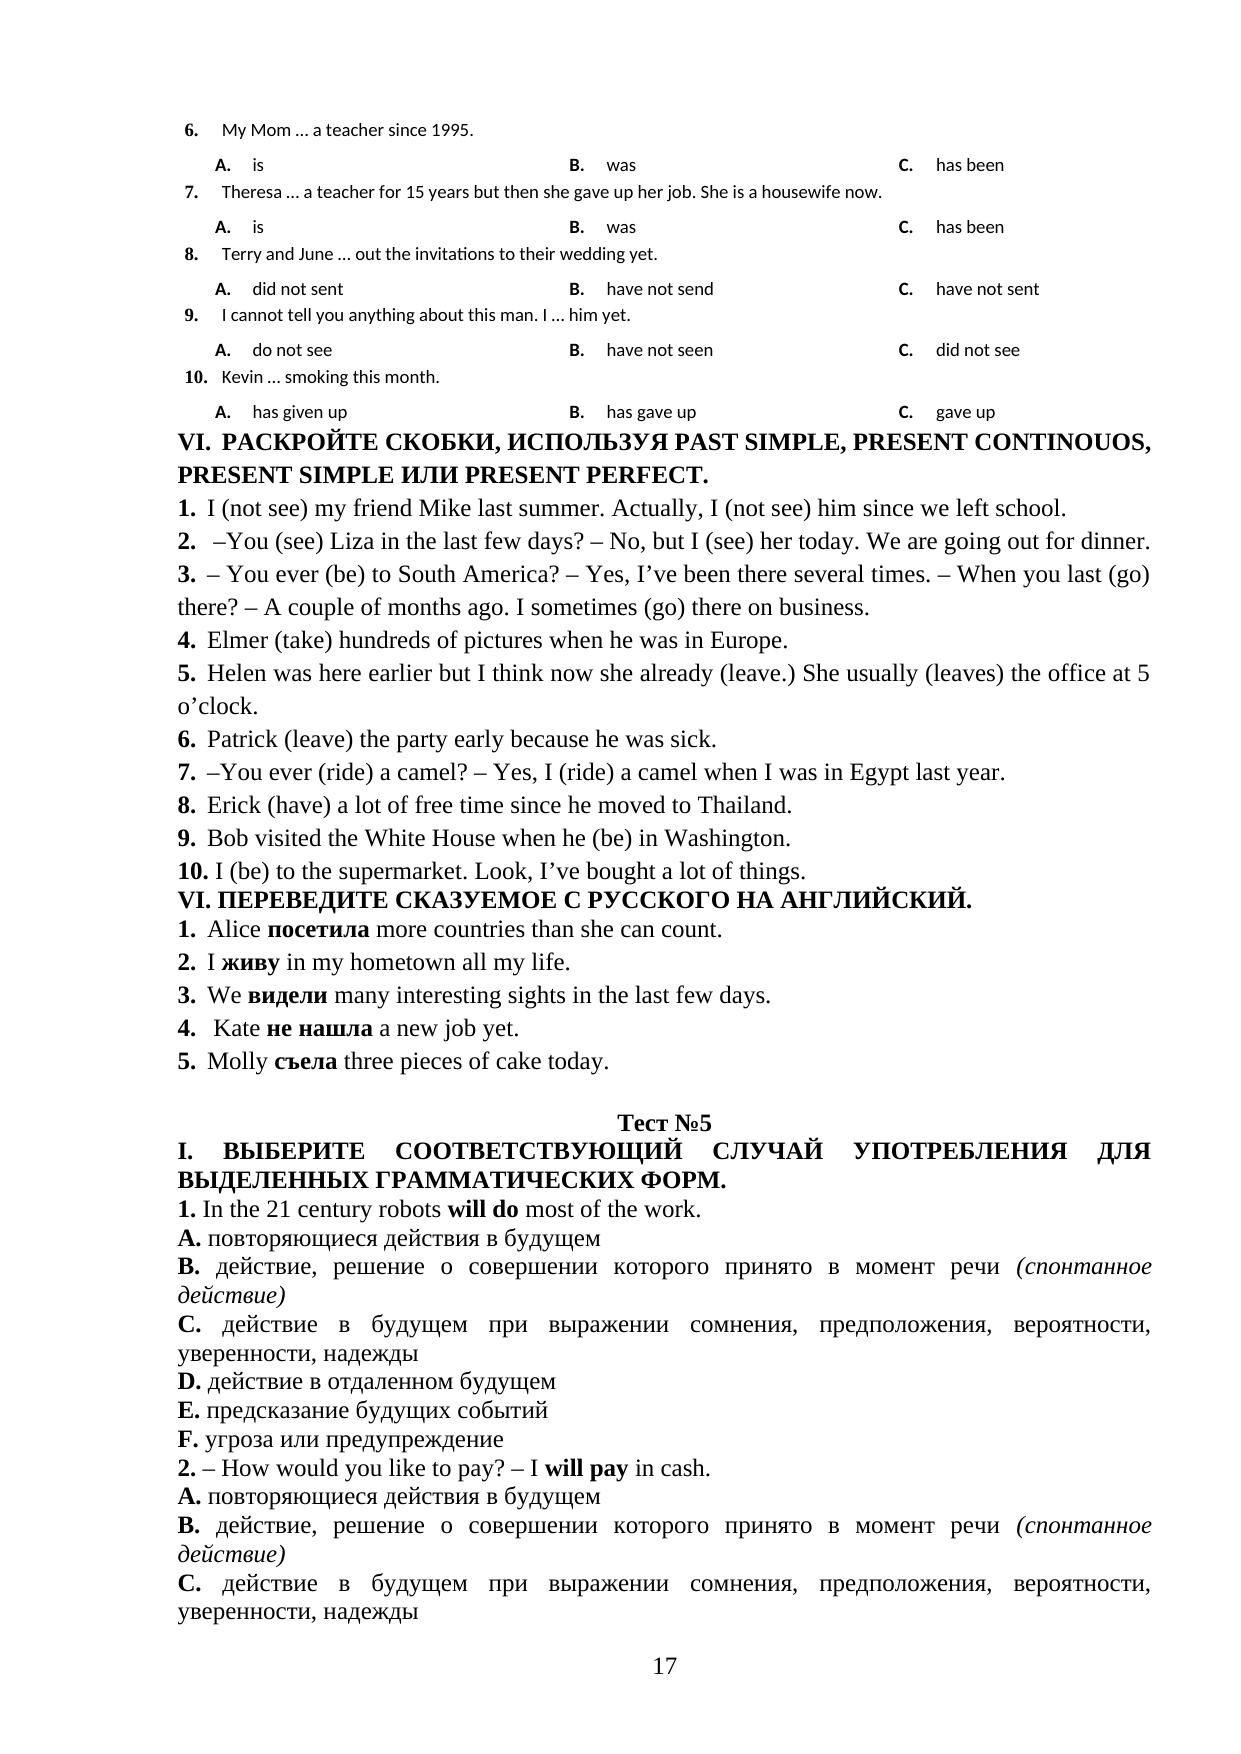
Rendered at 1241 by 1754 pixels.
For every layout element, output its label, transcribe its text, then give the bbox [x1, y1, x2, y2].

list Alice посетила more countries than she can count. [177, 914, 1152, 942]
table_cell was [521, 215, 850, 242]
text E. предсказание будущих событий [177, 1395, 1152, 1424]
list РАСКРОЙТЕ СКОБКИ, ИСПОЛЬЗУЯ PAST SIMPLE, PRESENT CONTINOUOS, PRESENT SIMPLE ИЛИ PRESENT PERFECT. [177, 427, 1152, 489]
list Elmer (take) hundreds of pictures when he was in Europe. [177, 625, 1152, 654]
list –You ever (ride) a camel? – Yes, I (ride) a camel when I was in Egypt last year. [177, 757, 1152, 786]
table_cell did not sent [166, 277, 521, 303]
text A. повторяющиеся действия в будущем [177, 1223, 1152, 1251]
text B. действие, решение о совершении которого принято в момент речи (спонтанное действие) [177, 1251, 1152, 1309]
list I живу in my hometown all my life. [177, 947, 1152, 976]
table_cell has been [850, 153, 1163, 180]
text A. повторяющиеся действия в будущем [177, 1481, 1152, 1510]
list I (not see) my friend Mike last summer. Actually, I (not see) him since we left school. [177, 493, 1152, 522]
text VI. ПЕРЕВЕДИТЕ СКАЗУЕМОЕ С РУССКОГО НА АНГЛИЙСКИЙ. [177, 885, 1152, 914]
list Patrick (leave) the party early because he was sick. [177, 724, 1152, 753]
table_cell has given up [166, 400, 521, 427]
table_cell I cannot tell you anything about this man. I … him yet. [166, 304, 1163, 338]
table_cell Theresa … a teacher for 15 years but then she gave up her job. She is a housewife now. [166, 180, 1163, 215]
text 2. – How would you like to pay? – I will pay in cash. [177, 1453, 1152, 1481]
text B. действие, решение о совершении которого принято в момент речи (спонтанное действие) [177, 1510, 1152, 1568]
list Erick (have) a lot of free time since he moved to Thailand. [177, 790, 1152, 819]
list Molly съела three pieces of cake today. [177, 1046, 1152, 1074]
table_cell have not send [521, 277, 850, 303]
list –You (see) Liza in the last few days? – No, but I (see) her today. We are going out for dinner. [177, 526, 1152, 555]
text I. ВЫБЕРИТЕ СООТВЕТСТВУЮЩИЙ СЛУЧАЙ УПОТРЕБЛЕНИЯ ДЛЯ ВЫДЕЛЕННЫХ ГРАММАТИЧЕСКИХ ФОРМ. [177, 1136, 1152, 1194]
table_cell is [166, 153, 521, 180]
list – You ever (be) to South America? – Yes, I’ve been there several times. – When you last (go) there? – A couple of months ago. I sometimes (go) there on business. [177, 559, 1152, 621]
list We видели many interesting sights in the last few days. [177, 980, 1152, 1008]
text 10. I (be) to the supermarket. Look, I’ve bought a lot of things. [177, 856, 1152, 885]
text the 21 century robots will do most of the work. [177, 1194, 1152, 1223]
list Kate не нашла a new job yet. [177, 1013, 1152, 1042]
table_cell do not see [166, 339, 521, 365]
text Тест №5 [177, 1108, 1152, 1136]
table_cell Terry and June … out the invitations to their wedding yet. [166, 242, 1163, 277]
table_cell is [166, 215, 521, 242]
table_cell have not seen [521, 339, 850, 365]
text F. угроза или предупреждение [177, 1424, 1152, 1453]
table_cell gave up [850, 400, 1163, 427]
text D. действие в отдаленном будущем [177, 1366, 1152, 1395]
list Helen was here earlier but I think now she already (leave.) She usually (leaves) the office at 5 o’clock. [177, 658, 1152, 720]
table_cell has been [850, 215, 1163, 242]
text C. действие в будущем при выражении сомнения, предположения, вероятности, уверенности, надежды [177, 1568, 1152, 1625]
table_cell Kevin … smoking this month. [166, 365, 1163, 400]
table_cell was [521, 153, 850, 180]
table_cell did not see [850, 339, 1163, 365]
text C. действие в будущем при выражении сомнения, предположения, вероятности, уверенности, надежды [177, 1309, 1152, 1366]
list Bob visited the White House when he (be) in Washington. [177, 823, 1152, 852]
table_cell has gave up [521, 400, 850, 427]
table_cell have not sent [850, 277, 1163, 303]
table_cell My Mom … a teacher since 1995. [166, 118, 1163, 153]
